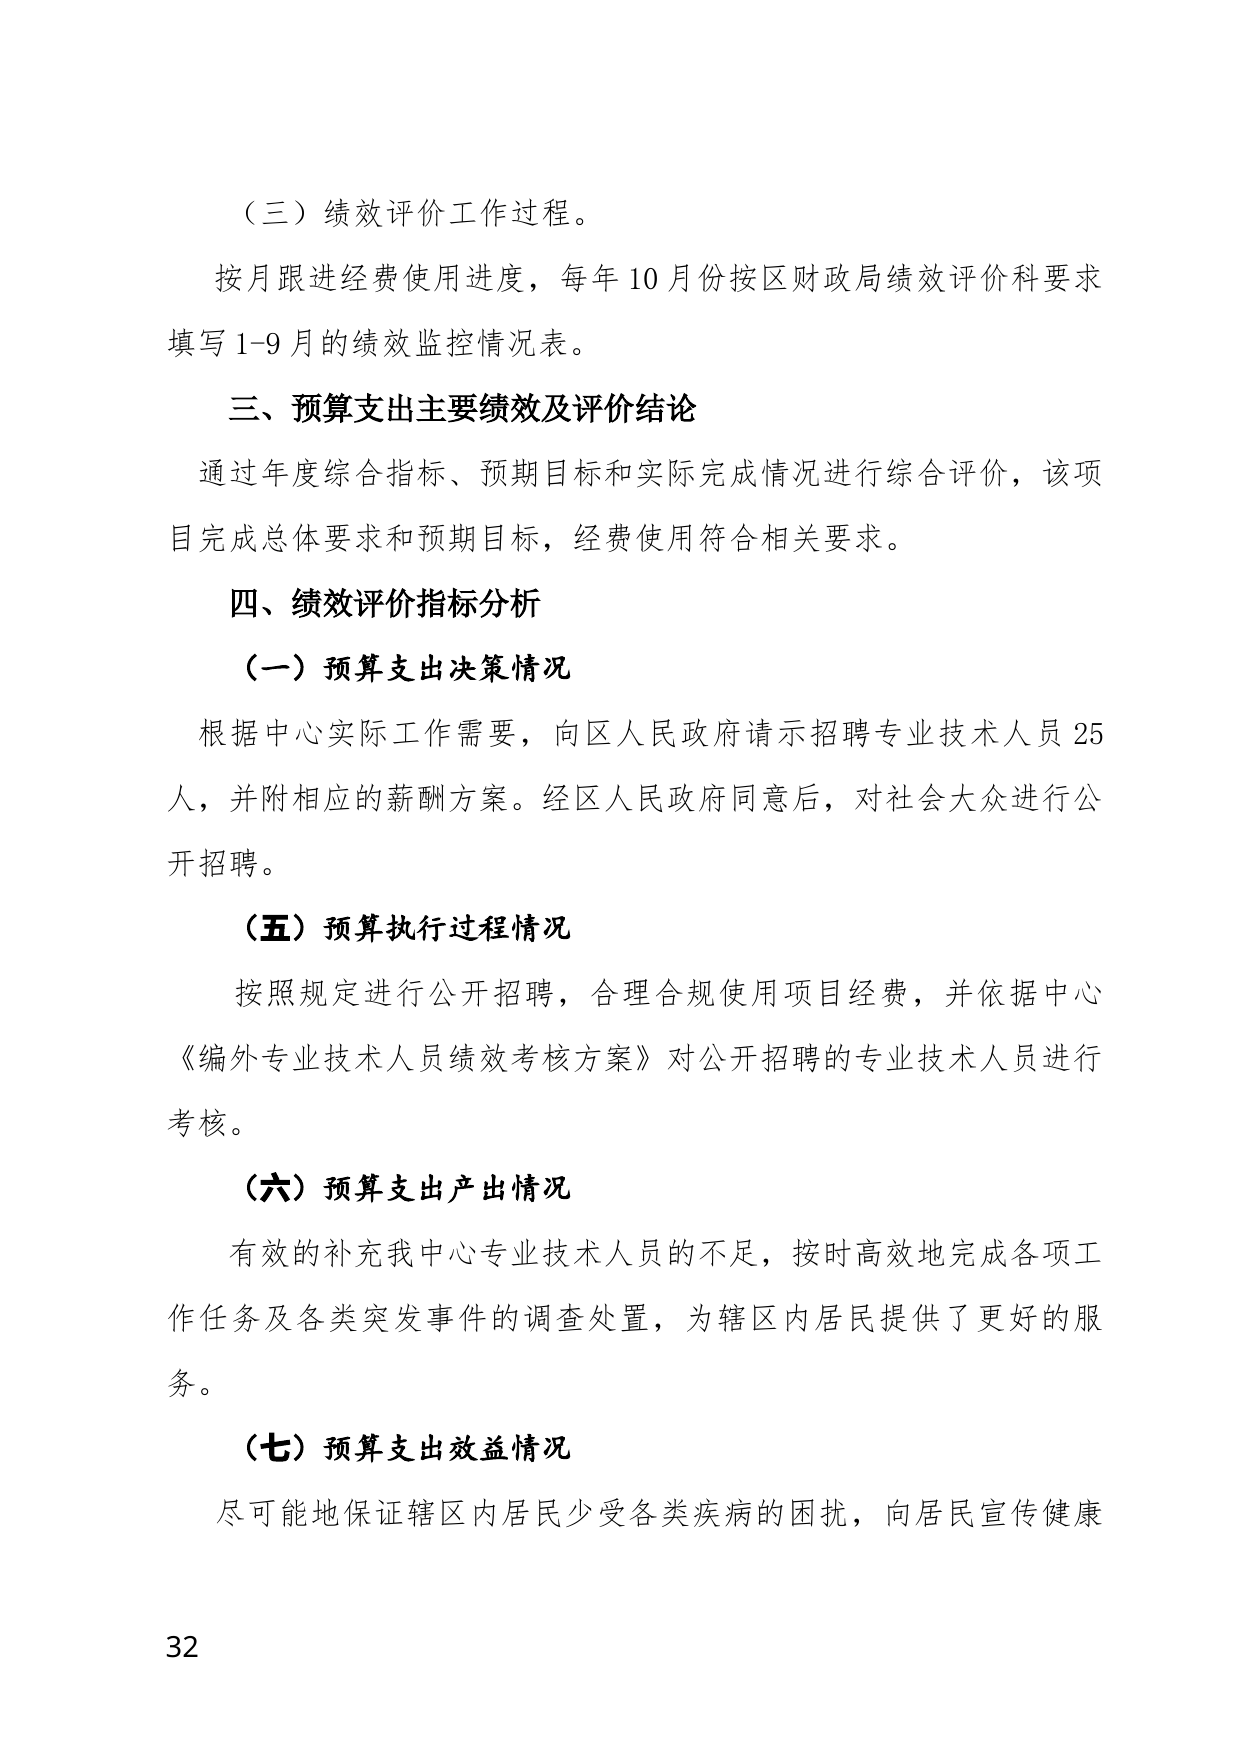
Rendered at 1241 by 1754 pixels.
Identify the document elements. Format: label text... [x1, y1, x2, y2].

list （三）绩效评价工作过程。 [165, 178, 1104, 243]
list 根据中心实际工作需要，向区人民政府请示招聘专业技术人员25人，并附相应的薪酬方案。经区人民政府同意后，对社会大众进行公开招聘。 [165, 698, 1104, 893]
list 按月跟进经费使用进度，每年10月份按区财政局绩效评价科要求填写1-9月的绩效监控情况表。 [165, 243, 1104, 373]
list 预算支出效益情况 [165, 1413, 1104, 1478]
list 三、预算支出主要绩效及评价结论 [165, 373, 1104, 438]
list 有效的补充我中心专业技术人员的不足，按时高效地完成各项工作任务及各类突发事件的调查处置，为辖区内居民提供了更好的服务。 [165, 1218, 1104, 1413]
list 预算支出产出情况 [165, 1153, 1104, 1218]
text （一）预算支出决策情况 [165, 633, 1104, 698]
list 按照规定进行公开招聘，合理合规使用项目经费，并依据中心《编外专业技术人员绩效考核方案》对公开招聘的专业技术人员进行考核。 [165, 958, 1104, 1153]
list 四、绩效评价指标分析 [165, 568, 1104, 633]
list 预算执行过程情况 [165, 893, 1104, 958]
list 通过年度综合指标、预期目标和实际完成情况进行综合评价，该项目完成总体要求和预期目标，经费使用符合相关要求。 [165, 438, 1104, 568]
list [165, 1478, 1104, 1543]
